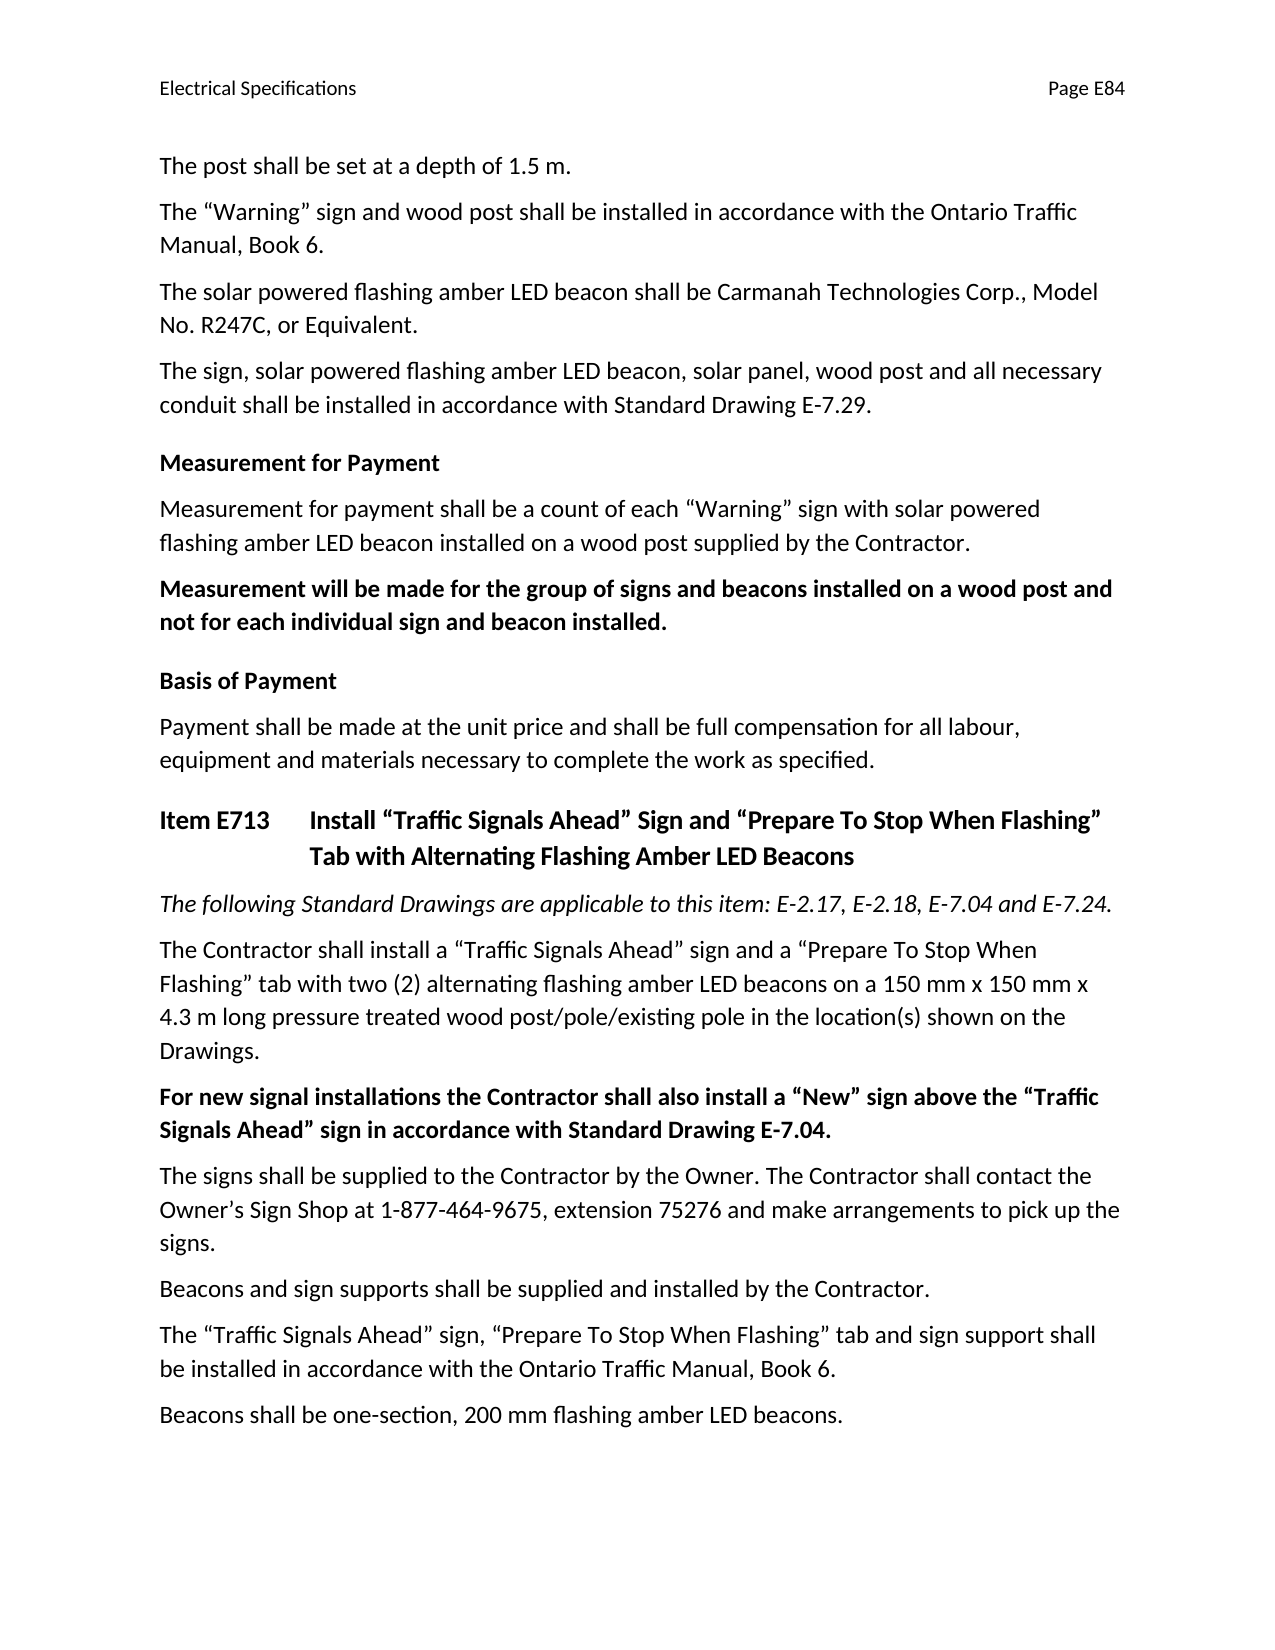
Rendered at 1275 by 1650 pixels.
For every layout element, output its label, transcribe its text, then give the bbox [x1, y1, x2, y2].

text The following Standard Drawings are applicable to this item: E-2.17, E-2.18, E-7.04 and E-7.24. [159, 888, 1125, 919]
text Beacons shall be one-section, 200 mm flashing amber LED beacons. [159, 1399, 1125, 1430]
text Item E713 Install “Traffic Signals Ahead” Sign and “Prepare To Stop When Flashing” Tab with Alternating Flashing Amber LED Beacons [159, 803, 1125, 872]
text Measurement for payment shall be a count of each “Warning” sign with solar powered flashing amber LED beacon installed on a wood post supplied by the Contractor. [159, 493, 1125, 557]
text Measurement will be made for the group of signs and beacons installed on a wood post and not for each individual sign and beacon installed. [159, 573, 1125, 637]
text Beacons and sign supports shall be supplied and installed by the Contractor. [159, 1273, 1125, 1304]
text The “Warning” sign and wood post shall be installed in accordance with the Ontario Traffic Manual, Book 6. [159, 196, 1125, 260]
text The post shall be set at a depth of 1.5 m. [159, 150, 1125, 181]
text The sign, solar powered flashing amber LED beacon, solar panel, wood post and all necessary conduit shall be installed in accordance with Standard Drawing E-7.29. [159, 355, 1125, 419]
text Payment shall be made at the unit price and shall be full compensation for all labour, equipment and materials necessary to complete the work as specified. [159, 711, 1125, 775]
text The “Traffic Signals Ahead” sign, “Prepare To Stop When Flashing” tab and sign support shall be installed in accordance with the Ontario Traffic Manual, Book 6. [159, 1319, 1125, 1384]
text For new signal installations the Contractor shall also install a “New” sign above the “Traffic Signals Ahead” sign in accordance with Standard Drawing E-7.04. [159, 1081, 1125, 1145]
text The Contractor shall install a “Traffic Signals Ahead” sign and a “Prepare To Stop When Flashing” tab with two (2) alternating flashing amber LED beacons on a 150 mm x 150 mm x 4.3 m long pressure treated wood post/pole/existing pole in the location(s) shown on the Drawings. [159, 934, 1125, 1065]
text The signs shall be supplied to the Contractor by the Owner. The Contractor shall contact the Owner’s Sign Shop at 1-877-464-9675, extension 75276 and make arrangements to pick up the signs. [159, 1160, 1125, 1258]
subtitle Measurement for Payment [159, 447, 1125, 478]
text The solar powered flashing amber LED beacon shall be Carmanah Technologies Corp., Model No. R247C, or Equivalent. [159, 276, 1125, 340]
subtitle Basis of Payment [159, 665, 1125, 696]
